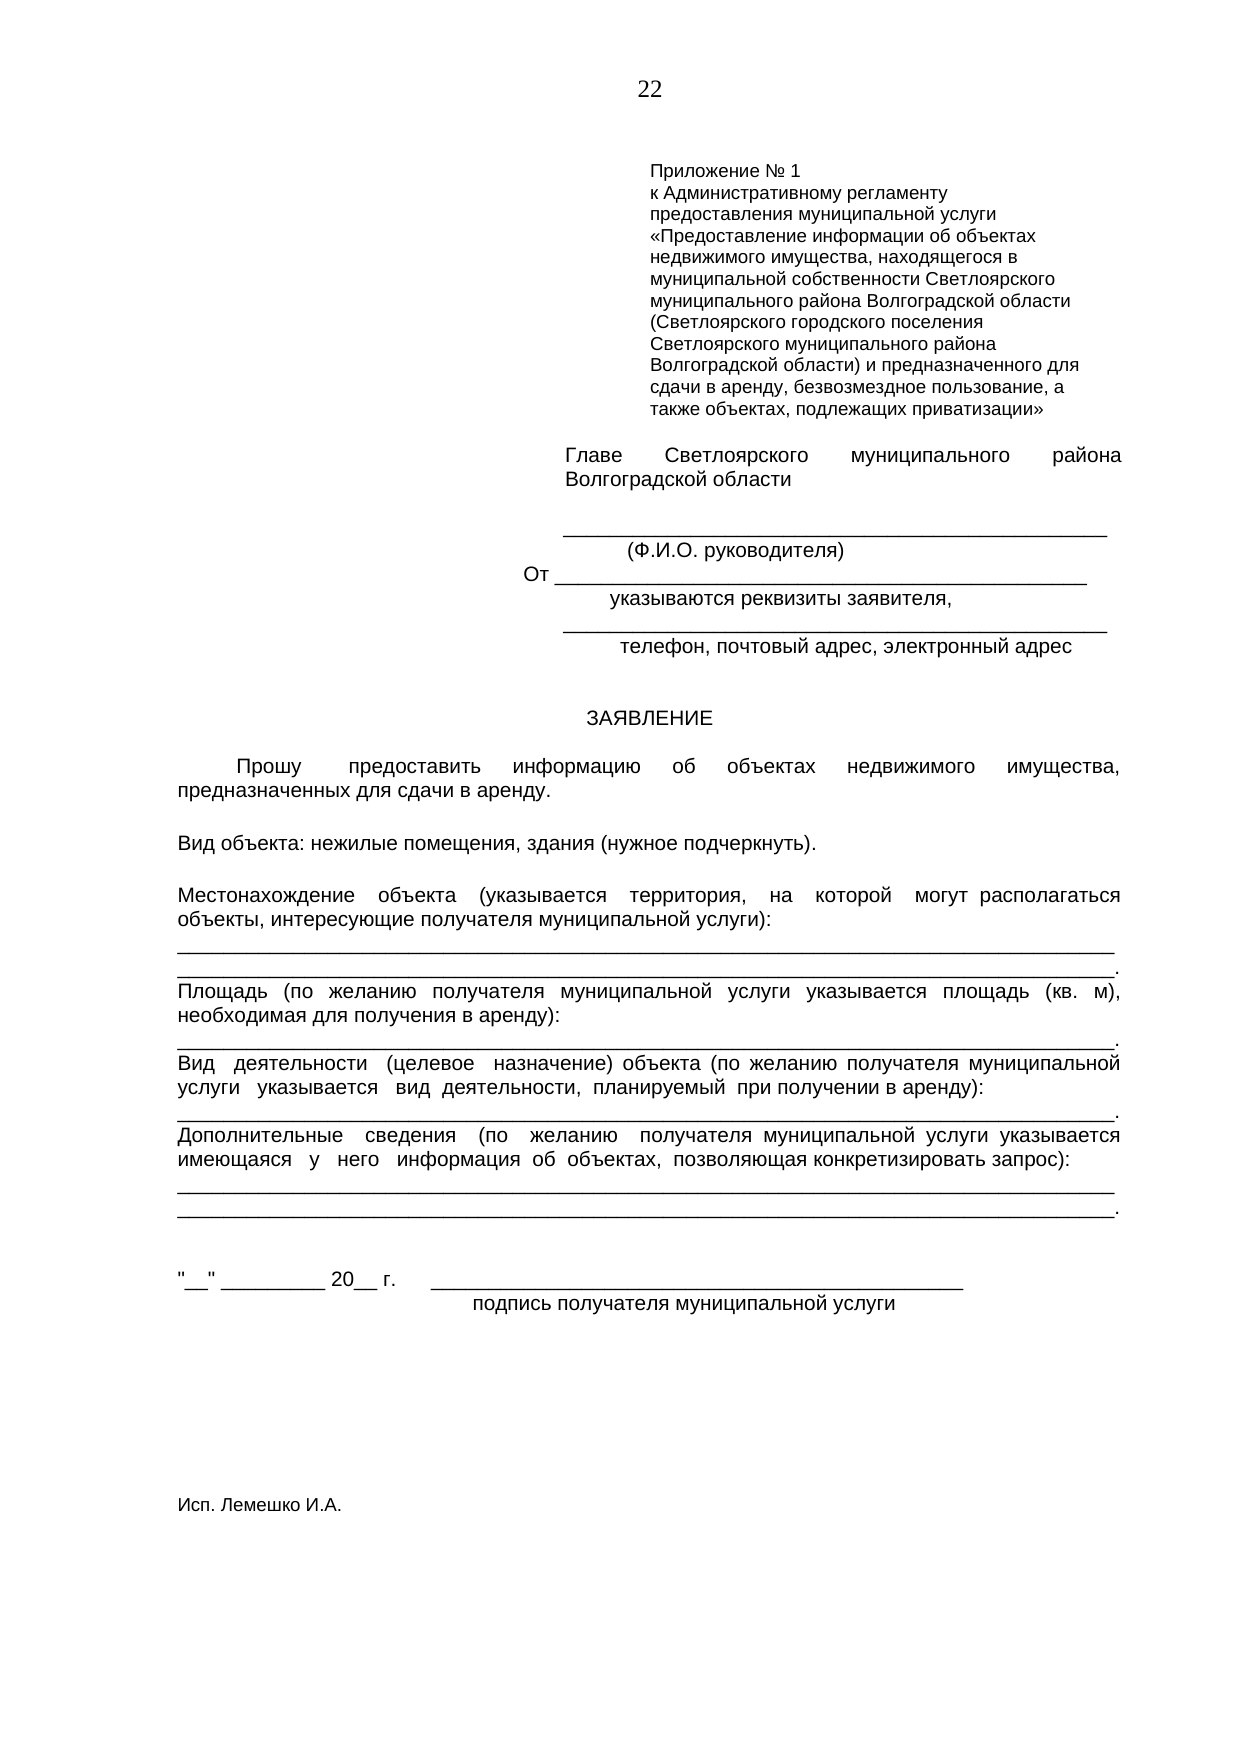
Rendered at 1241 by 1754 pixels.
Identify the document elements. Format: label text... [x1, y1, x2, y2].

text Вид объекта: нежилые помещения, здания (нужное подчеркнуть). [177, 831, 1122, 854]
text _________________________________________________________________________________. [177, 1195, 1122, 1219]
text ЗАЯВЛЕНИЕ [177, 706, 1122, 730]
text указываются реквизиты заявителя, [177, 586, 1122, 610]
text _______________________________________________ [177, 610, 1122, 634]
text От ______________________________________________ [177, 562, 1122, 586]
text Местонахождение объекта (указывается территория, на которой могут располагаться объекты, интересующие получателя муниципальной услуги): [177, 883, 1122, 931]
text телефон, почтовый адрес, электронный адрес [177, 634, 1122, 658]
text Площадь (по желанию получателя муниципальной услуги указывается площадь (кв. м), необходимая для получения в аренду): [177, 979, 1122, 1027]
text Прошу предоставить информацию об объектах недвижимого имущества, предназначенных для сдачи в аренду. [177, 754, 1122, 802]
text _________________________________________________________________________________ [177, 1171, 1122, 1195]
text подпись получателя муниципальной услуги [177, 1291, 1122, 1314]
table_header Приложение № 1 к Административному регламенту предоставления муниципальной услуги «Предоставление информации об объектах недвижимого имущества, находящегося в муниципальной собственности Светлоярского муниципального района Волгоградской области (Светлоярского городского поселения Светлоярского муниципального района Волгоградской области) и предназначенного для сдачи в аренду, безвозмездное пользование, а также объектах, подлежащих приватизации» [639, 160, 1104, 419]
text _________________________________________________________________________________. [177, 955, 1122, 979]
text (Ф.И.О. руководителя) [177, 538, 1122, 562]
text _________________________________________________________________________________. [177, 1027, 1122, 1051]
text _________________________________________________________________________________ [177, 931, 1122, 955]
text Вид деятельности (целевое назначение) объекта (по желанию получателя муниципальной услуги указывается вид деятельности, планируемый при получении в аренду): [177, 1051, 1122, 1099]
text _______________________________________________ [177, 514, 1122, 538]
text Главе Светлоярского муниципального района Волгоградской области [565, 442, 1122, 490]
text Дополнительные сведения (по желанию получателя муниципальной услуги указывается имеющаяся у него информация об объектах, позволяющая конкретизировать запрос): [177, 1123, 1122, 1171]
text _________________________________________________________________________________. [177, 1099, 1122, 1123]
text "__" _________ 20__ г. ______________________________________________ [177, 1267, 1122, 1291]
text Исп. Лемешко И.А. [177, 1494, 1122, 1516]
